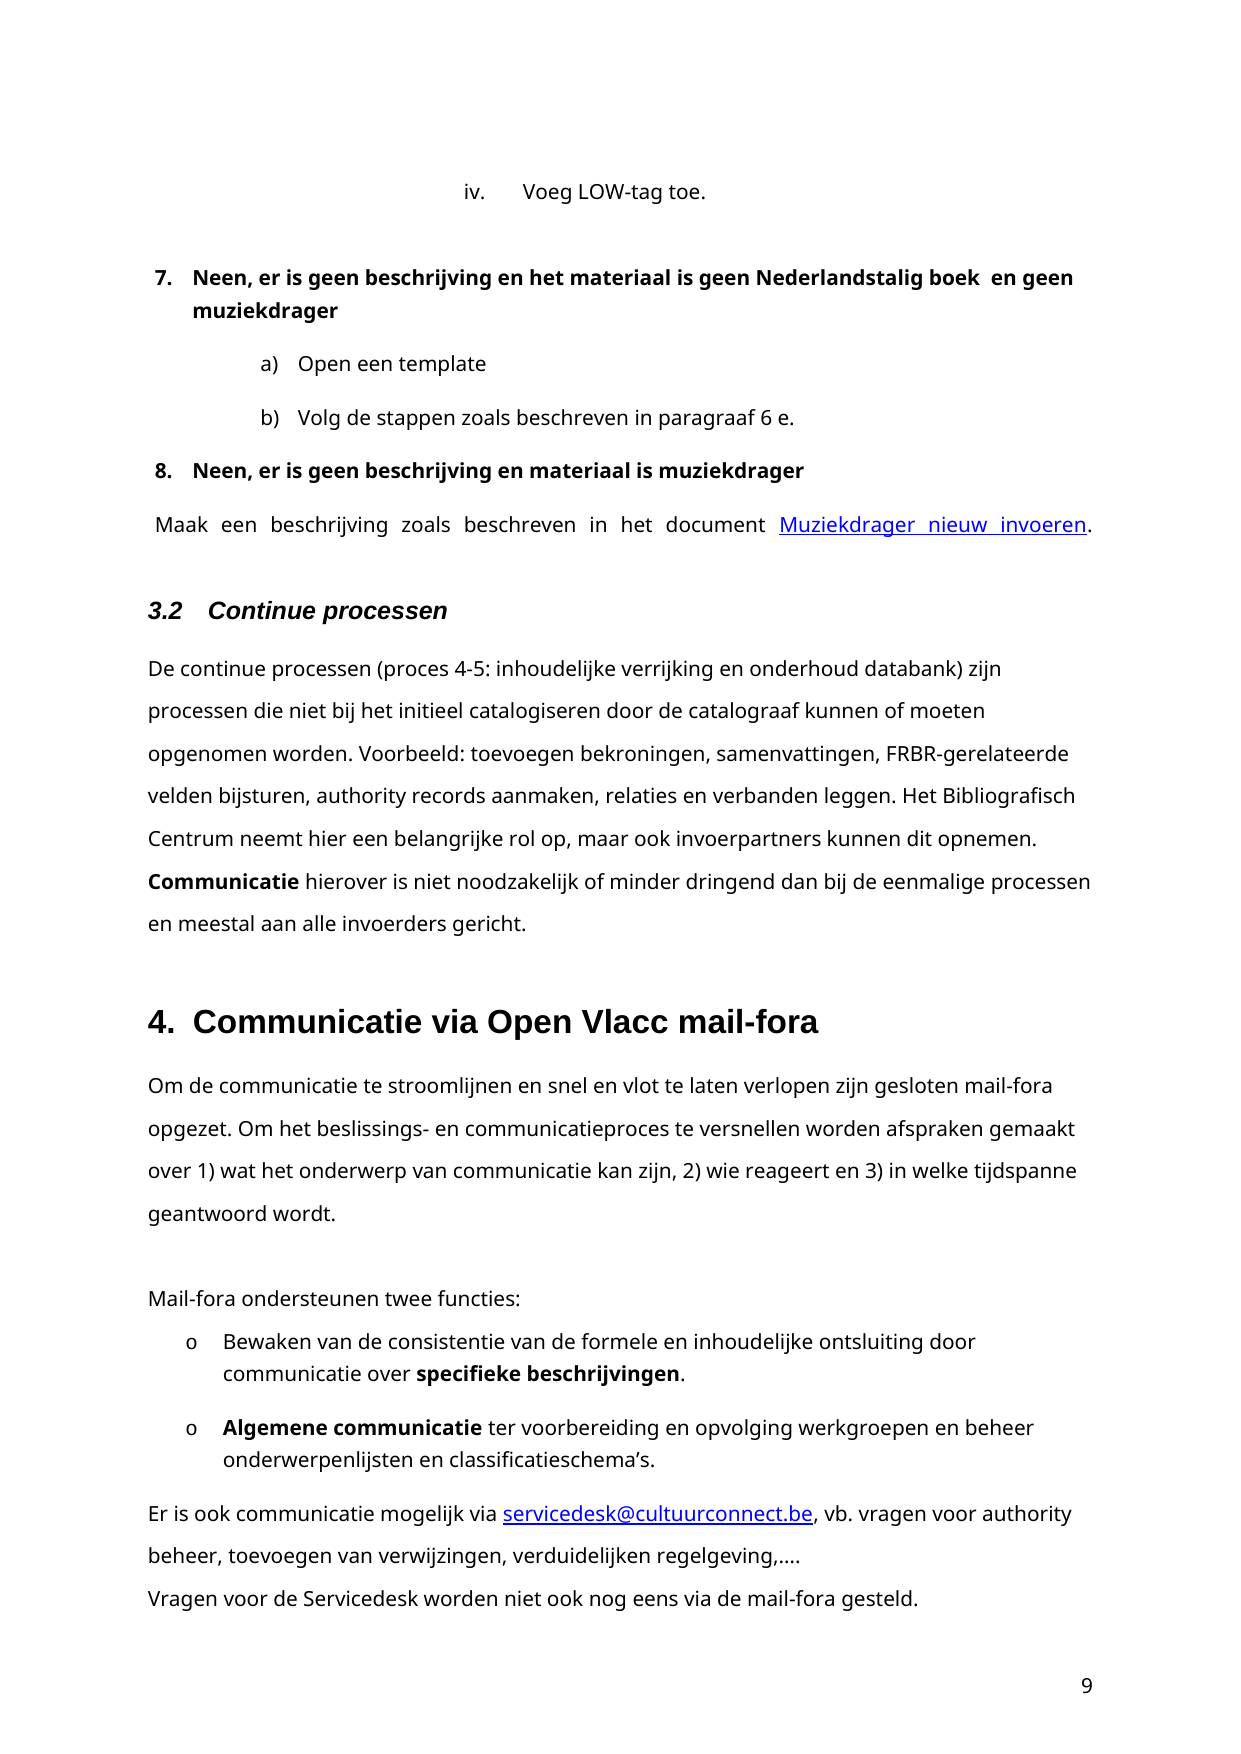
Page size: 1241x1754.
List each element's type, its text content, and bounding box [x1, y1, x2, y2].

text Om de communicatie te stroomlijnen en snel en vlot te laten verlopen zijn gesloten mail-fora opgezet. Om het beslissings- en communicatieproces te versnellen worden afspraken gemaakt over 1) wat het onderwerp van communicatie kan zijn, 2) wie reageert en 3) in welke tijdspanne geantwoord wordt. [148, 1071, 1092, 1227]
list Open een template [260, 349, 1092, 378]
list Voeg LOW-tag toe. [485, 177, 1092, 238]
list Algemene communicatie ter voorbereiding en opvolging werkgroepen en beheer onderwerpenlijsten en classificatieschema’s. [185, 1413, 1092, 1474]
text Er is ook communicatie mogelijk via servicedesk@cultuurconnect.be, vb. vragen voor authority beheer, toevoegen van verwijzingen, verduidelijken regelgeving,…. Vragen voor de Servicedesk worden niet ook nog eens via de mail-fora gesteld. [148, 1499, 1092, 1613]
text Mail-fora ondersteunen twee functies: [148, 1242, 1092, 1313]
list Neen, er is geen beschrijving en materiaal is muziekdrager [154, 456, 1092, 485]
text Maak een beschrijving zoals beschreven in het document Muziekdrager nieuw invoeren. [154, 510, 1092, 571]
subtitle Communicatie via Open Vlacc mail-fora [148, 1002, 1092, 1040]
list Neen, er is geen beschrijving en het materiaal is geen Nederlandstalig boek en geen muziekdrager [154, 263, 1092, 324]
list Volg de stappen zoals beschreven in paragraaf 6 e. [260, 403, 1092, 431]
subtitle Continue processen [148, 596, 1092, 624]
text De continue processen (proces 4-5: inhoudelijke verrijking en onderhoud databank) zijn processen die niet bij het initieel catalogiseren door de catalograaf kunnen of moeten opgenomen worden. Voorbeeld: toevoegen bekroningen, samenvattingen, FRBR-gerelateerde velden bijsturen, authority records aanmaken, relaties en verbanden leggen. Het Bibliografisch Centrum neemt hier een belangrijke rol op, maar ook invoerpartners kunnen dit opnemen. Communicatie hierover is niet noodzakelijk of minder dringend dan bij de eenmalige processen en meestal aan alle invoerders gericht. [148, 654, 1092, 938]
list Bewaken van de consistentie van de formele en inhoudelijke ontsluiting door communicatie over specifieke beschrijvingen. [185, 1327, 1092, 1388]
